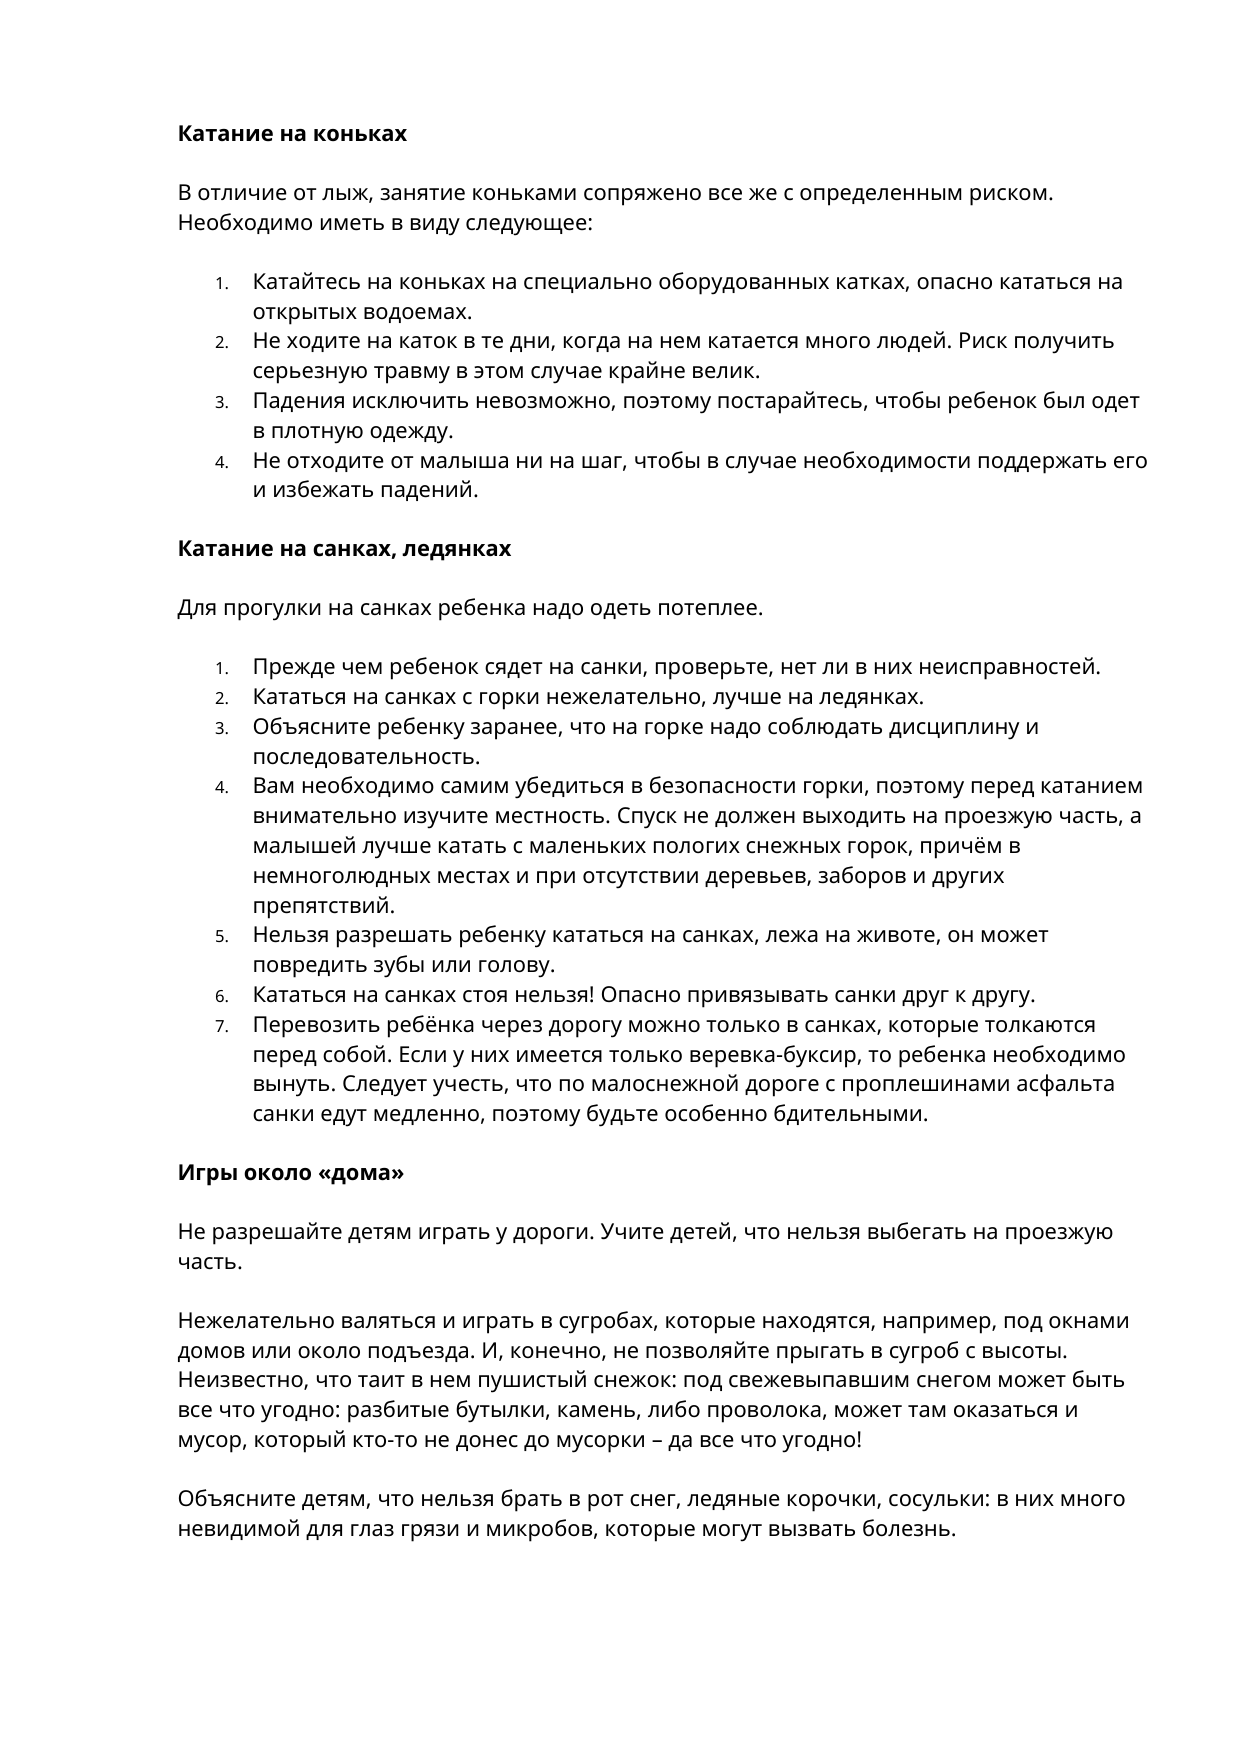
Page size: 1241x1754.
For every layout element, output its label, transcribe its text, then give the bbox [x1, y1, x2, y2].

text Для прогулки на санках ребенка надо одеть потеплее. [177, 592, 1152, 622]
list Кататься на санках стоя нельзя! Опасно привязывать санки друг к другу. [215, 979, 1152, 1009]
text Нежелательно валяться и играть в сугробах, которые находятся, например, под окнами домов или около подъезда. И, конечно, не позволяйте прыгать в сугроб с высоты. Неизвестно, что таит в нем пушистый снежок: под свежевыпавшим снегом может быть все что угодно: разбитые бутылки, камень, либо проволока, может там оказаться и мусор, который кто-то не донес до мусорки – да все что угодно! [177, 1305, 1152, 1454]
text Катание на коньках [177, 118, 1152, 148]
text Игры около «дома» [177, 1157, 1152, 1187]
list Падения исключить невозможно, поэтому постарайтесь, чтобы ребенок был одет в плотную одежду. [215, 385, 1152, 444]
list Катайтесь на коньках на специально оборудованных катках, опасно кататься на открытых водоемах. [215, 266, 1152, 325]
list Объясните ребенку заранее, что на горке надо соблюдать дисциплину и последовательность. [215, 711, 1152, 770]
list Не ходите на каток в те дни, когда на нем катается много людей. Риск получить серьезную травму в этом случае крайне велик. [215, 325, 1152, 385]
list Нельзя разрешать ребенку кататься на санках, лежа на животе, он может повредить зубы или голову. [215, 919, 1152, 979]
list Прежде чем ребенок сядет на санки, проверьте, нет ли в них неисправностей. [215, 651, 1152, 681]
text Объясните детям, что нельзя брать в рот снег, ледяные корочки, сосульки: в них много невидимой для глаз грязи и микробов, которые могут вызвать болезнь. [177, 1483, 1152, 1542]
list Не отходите от малыша ни на шаг, чтобы в случае необходимости поддержать его и избежать падений. [215, 444, 1152, 504]
text Катание на санках, ледянках [177, 533, 1152, 563]
text В отличие от лыж, занятие коньками сопряжено все же с определенным риском. Необходимо иметь в виду следующее: [177, 177, 1152, 237]
list Кататься на санках с горки нежелательно, лучше на ледянках. [215, 681, 1152, 711]
text Не разрешайте детям играть у дороги. Учите детей, что нельзя выбегать на проезжую часть. [177, 1216, 1152, 1276]
list Вам необходимо самим убедиться в безопасности горки, поэтому перед катанием внимательно изучите местность. Спуск не должен выходить на проезжую часть, а малышей лучше катать с маленьких пологих снежных горок, причём в немноголюдных местах и при отсутствии деревьев, заборов и других препятствий. [215, 770, 1152, 919]
list Перевозить ребёнка через дорогу можно только в санках, которые толкаются перед собой. Если у них имеется только веревка-буксир, то ребенка необходимо вынуть. Следует учесть, что по малоснежной дороге с проплешинами асфальта санки едут медленно, поэтому будьте особенно бдительными. [215, 1009, 1152, 1128]
